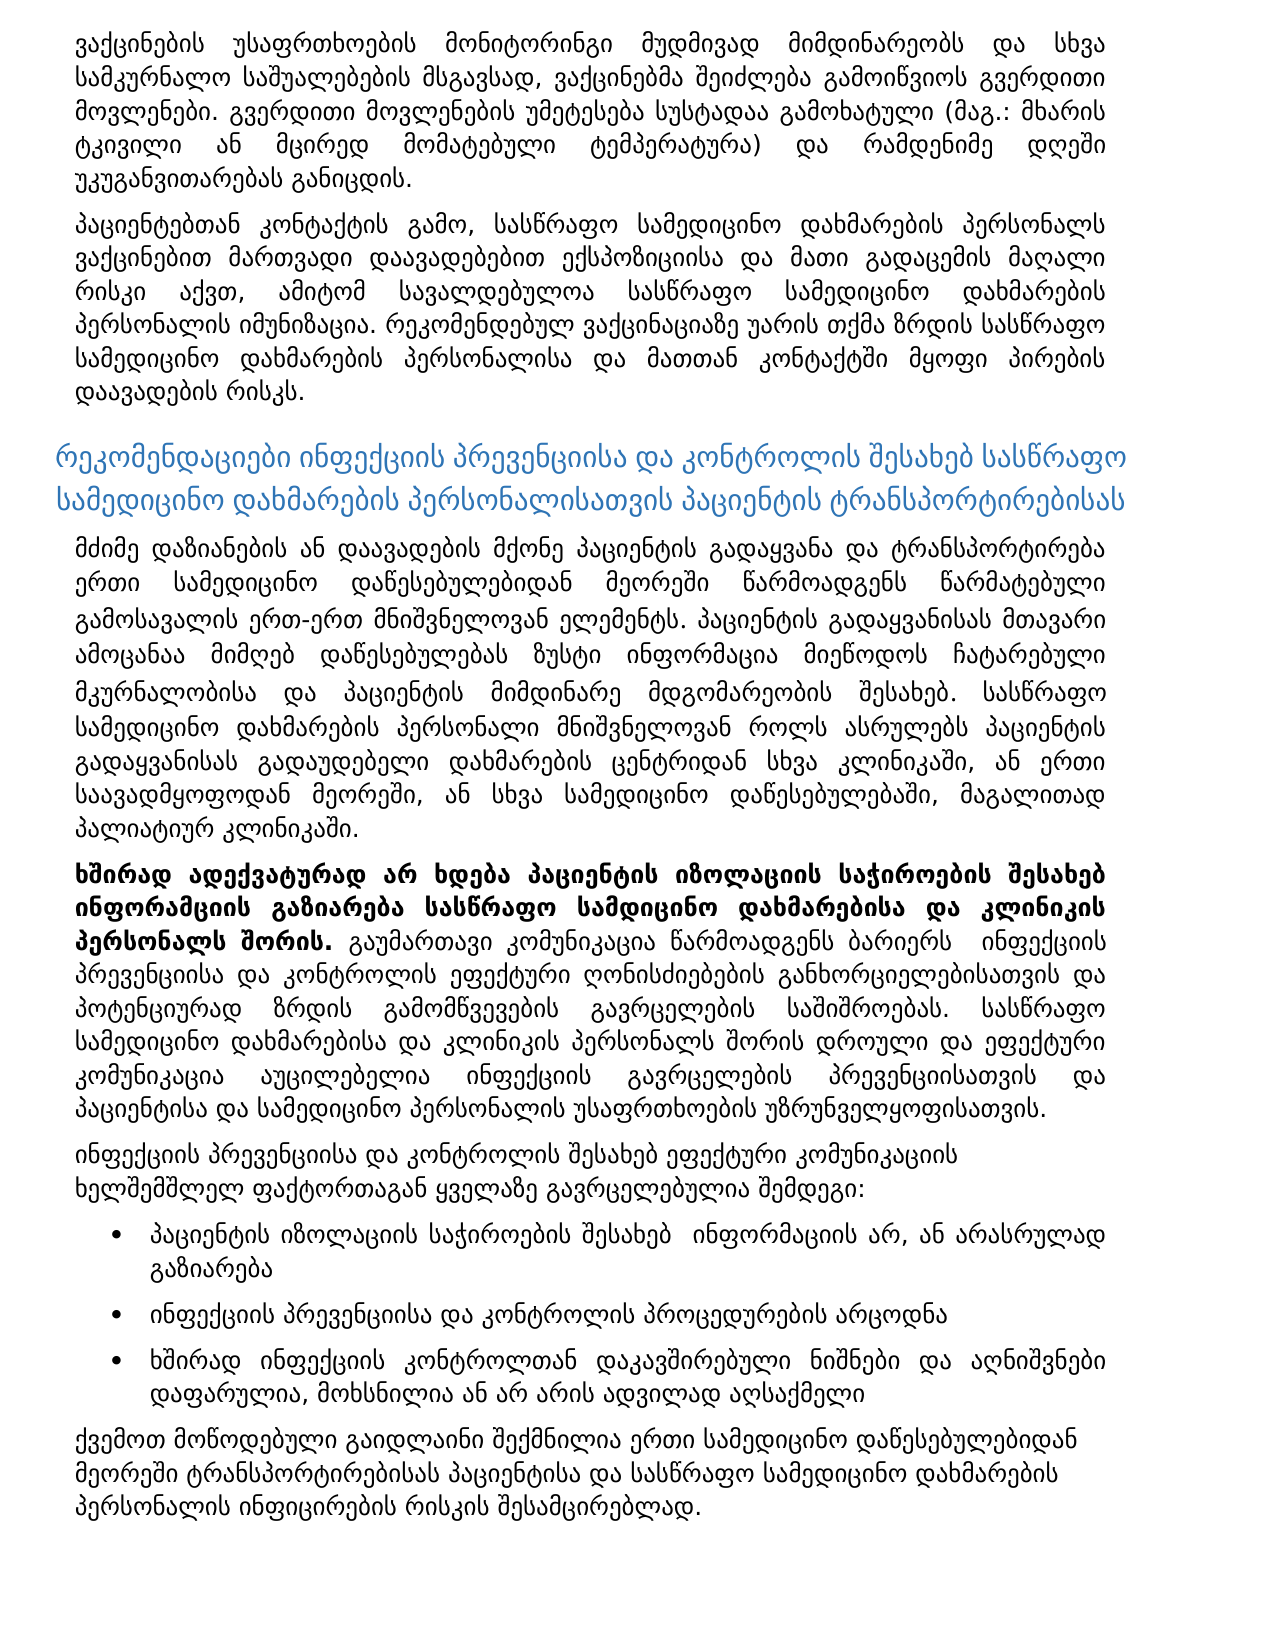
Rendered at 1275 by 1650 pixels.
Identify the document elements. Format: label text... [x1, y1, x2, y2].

text მძიმე დაზიანების ან დაავადების მქონე პაციენტის გადაყვანა და ტრანსპორტირება ერთი სამედიცინო დაწესებულებიდან მეორეში წარმოადგენს წარმატებული გამოსავალის ერთ-ერთ მნიშვნელოვან ელემენტს. პაციენტის გადაყვანისას მთავარი ამოცანაა მიმღებ დაწესებულებას ზუსტი ინფორმაცია მიეწოდოს ჩატარებული მკურნალობისა და პაციენტის მიმდინარე მდგომარეობის შესახებ. სასწრაფო სამედიცინო დახმარების პერსონალი მნიშვნელოვან როლს ასრულებს პაციენტის გადაყვანისას გადაუდებელი დახმარების ცენტრიდან სხვა კლინიკაში, ან ერთი საავადმყოფოდან მეორეში, ან სხვა სამედიცინო დაწესებულებაში, მაგალითად პალიატიურ კლინიკაში. [74, 534, 1107, 843]
text პაციენტებთან კონტაქტის გამო, სასწრაფო სამედიცინო დახმარების პერსონალს ვაქცინებით მართვადი დაავადებებით ექსპოზიციისა და მათი გადაცემის მაღალი რისკი აქვთ, ამიტომ სავალდებულოა სასწრაფო სამედიცინო დახმარების პერსონალის იმუნიზაცია. რეკომენდებულ ვაქცინაციაზე უარის თქმა ზრდის სასწრაფო სამედიცინო დახმარების პერსონალისა და მათთან კონტაქტში მყოფი პირების დაავადების რისკს. [74, 210, 1107, 407]
text ვაქცინების უსაფრთხოების მონიტორინგი მუდმივად მიმდინარეობს და სხვა სამკურნალო საშუალებების მსგავსად, ვაქცინებმა შეიძლება გამოიწვიოს გვერდითი მოვლენები. გვერდითი მოვლენების უმეტესება სუსტადაა გამოხატული (მაგ.: მხარის ტკივილი ან მცირედ მომატებული ტემპერატურა) და რამდენიმე დღეში უკუგანვითარებას განიცდის. [74, 29, 1107, 193]
text ინფექციის პრევენციისა და კონტროლის შესახებ ეფექტური კომუნიკაციის ხელშემშლელ ფაქტორთაგან ყველაზე გავრცელებულია შემდეგი: [74, 1141, 1107, 1203]
subtitle რეკომენდაციები ინფექციის პრევენციისა და კონტროლის შესახებ სასწრაფო სამედიცინო დახმარების პერსონალისათვის პაციენტის ტრანსპორტირებისას [29, 436, 1152, 518]
text ქვემოთ მოწოდებული გაიდლაინი შექმნილია ერთი სამედიცინო დაწესებულებიდან მეორეში ტრანსპორტირებისას პაციენტისა და სასწრაფო სამედიცინო დახმარების პერსონალის ინფიცირების რისკის შესამცირებლად. [74, 1425, 1107, 1522]
list პაციენტის იზოლაციის საჭიროების შესახებ ინფორმაციის არ, ან არასრულად გაზიარება [112, 1220, 1107, 1283]
list ხშირად ინფექციის კონტროლთან დაკავშირებული ნიშნები და აღნიშვნები დაფარულია, მოხსნილია ან არ არის ადვილად აღსაქმელი [112, 1346, 1107, 1408]
list ინფექციის პრევენციისა და კონტროლის პროცედურების არცოდნა [112, 1300, 1107, 1329]
text ხშირად ადექვატურად არ ხდება პაციენტის იზოლაციის საჭიროების შესახებ ინფორამციის გაზიარება სასწრაფო სამდიცინო დახმარებისა და კლინიკის პერსონალს შორის. გაუმართავი კომუნიკაცია წარმოადგენს ბარიერს ინფექციის პრევენციისა და კონტროლის ეფექტური ღონისძიებების განხორციელებისათვის და პოტენციურად ზრდის გამომწვევების გავრცელების საშიშროებას. სასწრაფო სამედიცინო დახმარებისა და კლინიკის პერსონალს შორის დროული და ეფექტური კომუნიკაცია აუცილებელია ინფექციის გავრცელების პრევენციისათვის და პაციენტისა და სამედიცინო პერსონალის უსაფრთხოების უზრუნველყოფისათვის. [74, 860, 1107, 1124]
